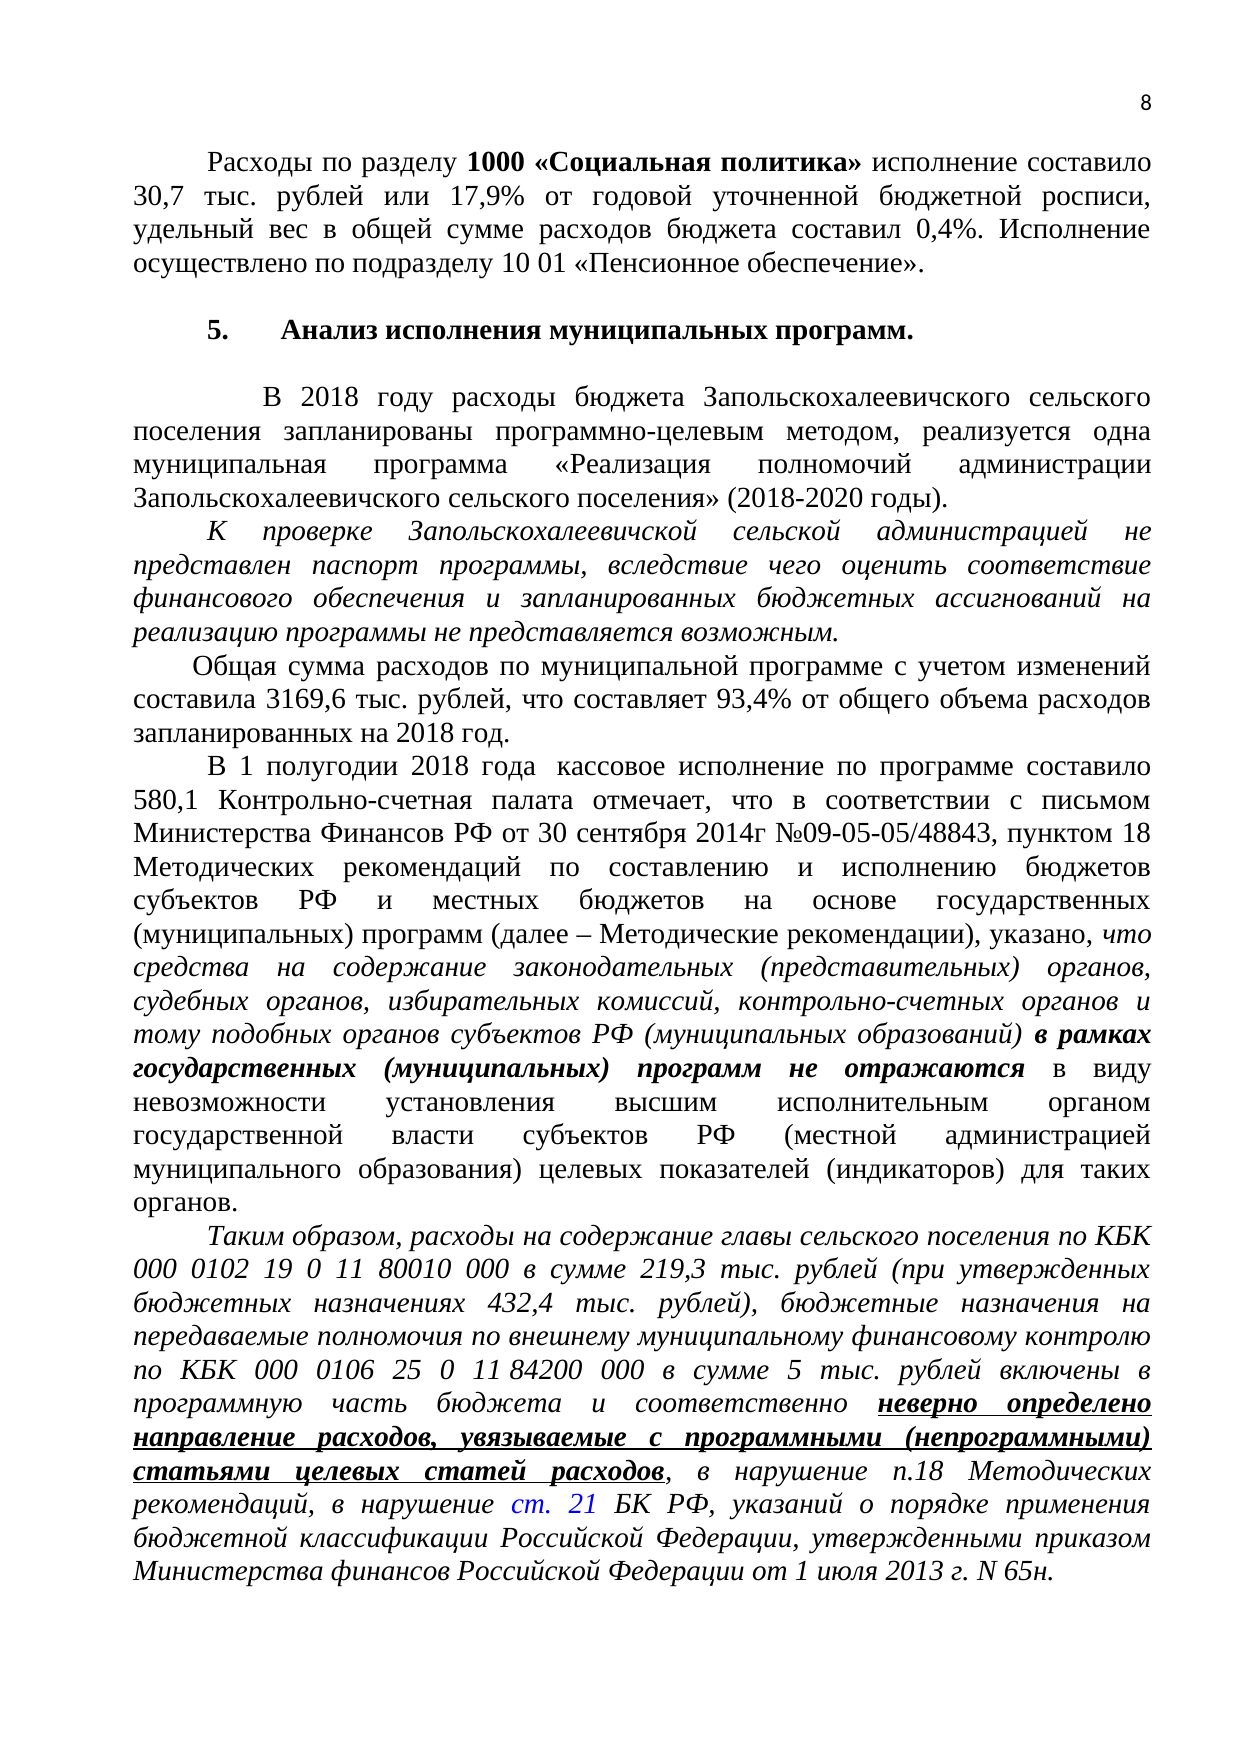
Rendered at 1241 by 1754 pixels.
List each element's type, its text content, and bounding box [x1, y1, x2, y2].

list Анализ исполнения муниципальных программ. [133, 312, 1152, 346]
text Таким образом, расходы на содержание главы сельского поселения по КБК 000 0102 19 0 11 80010 000 в сумме 219,3 тыс. рублей (при утвержденных бюджетных назначениях 432,4 тыс. рублей), бюджетные назначения на передаваемые полномочия по внешнему муниципальному финансовому контролю по КБК 000 0106 25 0 11 84200 000 в сумме 5 тыс. рублей включены в программную часть бюджета и соответственно неверно определено направление расходов, увязываемые с программными (непрограммными) статьями целевых статей расходов, в нарушение п.18 Методических рекомендаций, в нарушение ст. 21 БК РФ, указаний о порядке применения бюджетной классификации Российской Федерации, утвержденными приказом Министерства финансов Российской Федерации от 1 июля 2013 г. N 65н. [133, 1450, 1152, 1587]
text Таким образом, расходы на содержание главы сельского поселения по КБК 000 0102 19 0 11 80010 000 в сумме 219,3 тыс. рублей (при утвержденных бюджетных назначениях 432,4 тыс. рублей), бюджетные назначения на передаваемые полномочия по внешнему муниципальному финансовому контролю по КБК 000 0106 25 0 11 84200 000 в сумме 5 тыс. рублей включены в программную часть бюджета и соответственно неверно определено направление расходов, увязываемые с программными (непрограммными) статьями целевых статей расходов, в нарушение п.18 Методических рекомендаций, в нарушение ст. 21 БК РФ, указаний о порядке применения бюджетной классификации Российской Федерации, утвержденными приказом Министерства финансов Российской Федерации от 1 июля 2013 г. N 65н. [133, 1218, 1152, 1448]
list К проверке Запольскохалеевичской сельской администрацией не представлен паспорт программы, вследствие чего оценить соответствие финансового обеспечения и запланированных бюджетных ассигнований на реализацию программы не представляется возможным. [133, 513, 1152, 648]
text Расходы по разделу 1000 «Социальная политика» исполнение составило 30,7 тыс. рублей или 17,9% от годовой уточненной бюджетной росписи, удельный вес в общей сумме расходов бюджета составил 0,4%. Исполнение осуществлено по подразделу 10 01 «Пенсионное обеспечение». [133, 144, 1152, 279]
list В 2018 году расходы бюджета Запольскохалеевичского сельского поселения запланированы программно-целевым методом, реализуется одна муниципальная программа «Реализация полномочий администрации Запольскохалеевичского сельского поселения» (2018-2020 годы). [133, 379, 1152, 513]
text Общая сумма расходов по муниципальной программе с учетом изменений составила 3169,6 тыс. рублей, что составляет 93,4% от общего объема расходов запланированных на 2018 год. [133, 648, 1152, 748]
text В 1 полугодии 2018 года кассовое исполнение по программе составило 580,1 Контрольно-счетная палата отмечает, что в соответствии с письмом Министерства Финансов РФ от 30 сентября 2014г №09-05-05/48843, пунктом 18 Методических рекомендаций по составлению и исполнению бюджетов субъектов РФ и местных бюджетов на основе государственных (муниципальных) программ (далее – Методические рекомендации), указано, что средства на содержание законодательных (представительных) органов, судебных органов, избирательных комиссий, контрольно-счетных органов и тому подобных органов субъектов РФ (муниципальных образований) в рамках государственных (муниципальных) программ не отражаются в виду невозможности установления высшим исполнительным органом государственной власти субъектов РФ (местной администрацией муниципального образования) целевых показателей (индикаторов) для таких органов. [133, 748, 1152, 1218]
